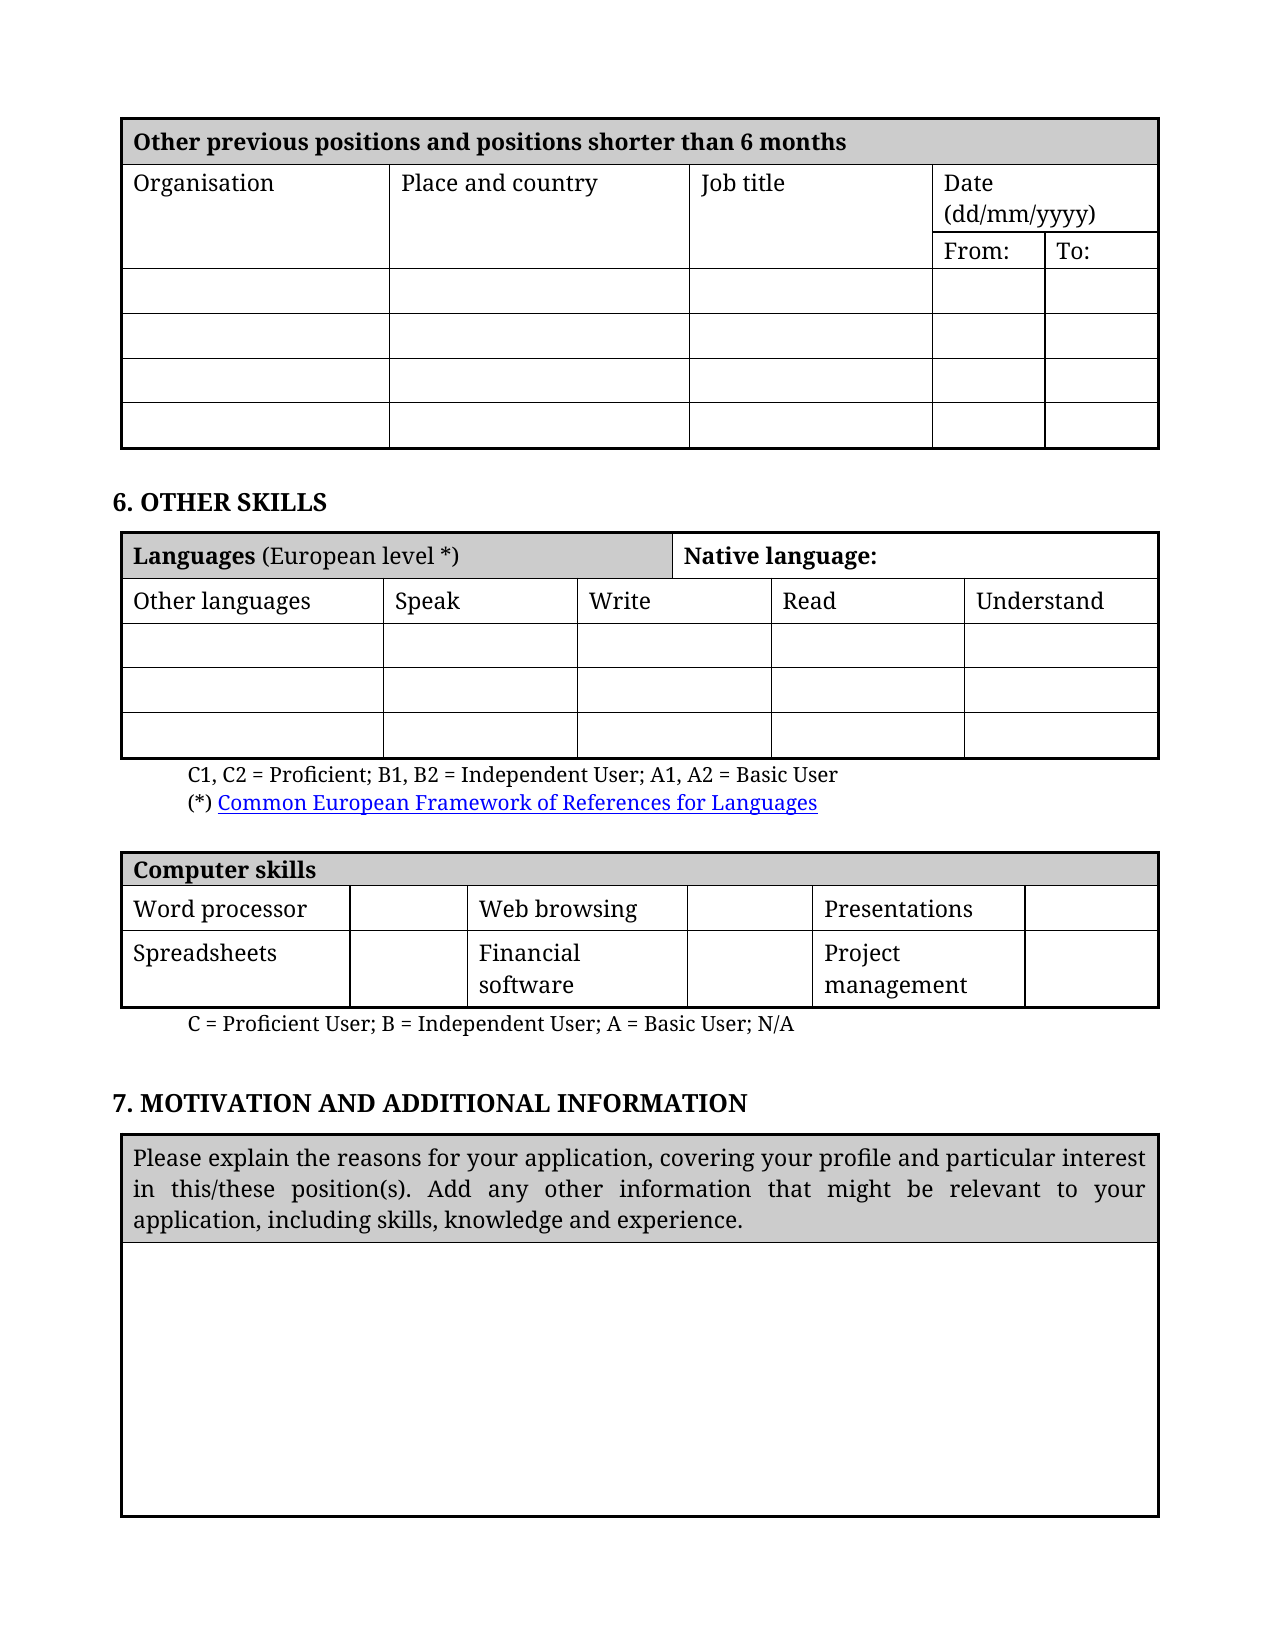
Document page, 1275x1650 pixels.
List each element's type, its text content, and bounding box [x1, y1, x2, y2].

table_cell [123, 269, 389, 313]
table_cell [772, 624, 964, 667]
table_header Computer skills [123, 854, 1157, 885]
table_cell To: [1046, 233, 1157, 268]
table_cell [578, 624, 771, 667]
table_header Native language: [673, 534, 1157, 578]
table_header Please explain the reasons for your application, covering your profile and particular interest in this/these position(s). Add any other information that might be relevant to your application, including skills, knowledge and experience. [123, 1136, 1157, 1242]
text (*) Common European Framework of References for Languages [187, 788, 1107, 817]
table_cell Date (dd/mm/yyyy) [933, 165, 1157, 231]
table_cell [390, 359, 689, 402]
table_cell Presentations [813, 886, 1024, 930]
table_cell [1026, 886, 1157, 930]
table_cell [351, 931, 467, 1006]
table_cell Job title [690, 165, 932, 268]
table_cell [965, 713, 1157, 757]
table_cell [933, 269, 1044, 313]
table_cell [933, 314, 1044, 357]
table_cell [965, 624, 1157, 667]
table_cell [390, 403, 689, 447]
table_cell [933, 359, 1044, 402]
table_cell Word processor [123, 886, 349, 930]
table_cell [965, 668, 1157, 712]
table_cell [690, 269, 932, 313]
table_cell [123, 1243, 1157, 1514]
table_cell [123, 668, 383, 712]
table_cell [933, 403, 1044, 447]
table_header Languages (European level *) [123, 534, 672, 578]
table_cell [772, 668, 964, 712]
table_cell [1026, 931, 1157, 1006]
table_cell [690, 314, 932, 357]
table_cell Speak [384, 579, 577, 622]
text C = Proficient User; B = Independent User; A = Basic User; N/A [187, 1009, 1107, 1038]
text C1, C2 = Proficient; B1, B2 = Independent User; A1, A2 = Basic User [187, 760, 1107, 788]
table_cell [123, 624, 383, 667]
table_cell [384, 624, 577, 667]
table_cell Financial software [468, 931, 687, 1006]
table_cell From: [933, 233, 1044, 268]
table_cell [351, 886, 467, 930]
table_cell [1046, 269, 1157, 313]
text 7. MOTIVATION AND ADDITIONAL INFORMATION [112, 1086, 1107, 1120]
table_cell [688, 931, 812, 1006]
table_cell [384, 668, 577, 712]
table_cell [578, 713, 771, 757]
table_cell [690, 359, 932, 402]
table_cell Write [578, 579, 771, 622]
table_cell [390, 269, 689, 313]
table_cell [123, 314, 389, 357]
table_cell [1046, 403, 1157, 447]
table_cell [772, 713, 964, 757]
table_cell [578, 668, 771, 712]
table_cell [690, 403, 932, 447]
table_cell Other previous positions and positions shorter than 6 months [123, 120, 1157, 164]
table_cell Organisation [123, 165, 389, 268]
table_cell Spreadsheets [123, 931, 349, 1006]
table_cell [688, 886, 812, 930]
table_cell [384, 713, 577, 757]
table_cell [123, 713, 383, 757]
table_cell Project management [813, 931, 1024, 1006]
text 6. OTHER SKILLS [112, 484, 1107, 518]
table_cell Other languages [123, 579, 383, 622]
table_cell [1046, 314, 1157, 357]
table_cell [123, 403, 389, 447]
table_cell Place and country [390, 165, 689, 268]
table_cell [1046, 359, 1157, 402]
table_cell [390, 314, 689, 357]
table_cell [123, 359, 389, 402]
table_cell Read [772, 579, 964, 622]
table_cell Web browsing [468, 886, 687, 930]
table_cell Understand [965, 579, 1157, 622]
